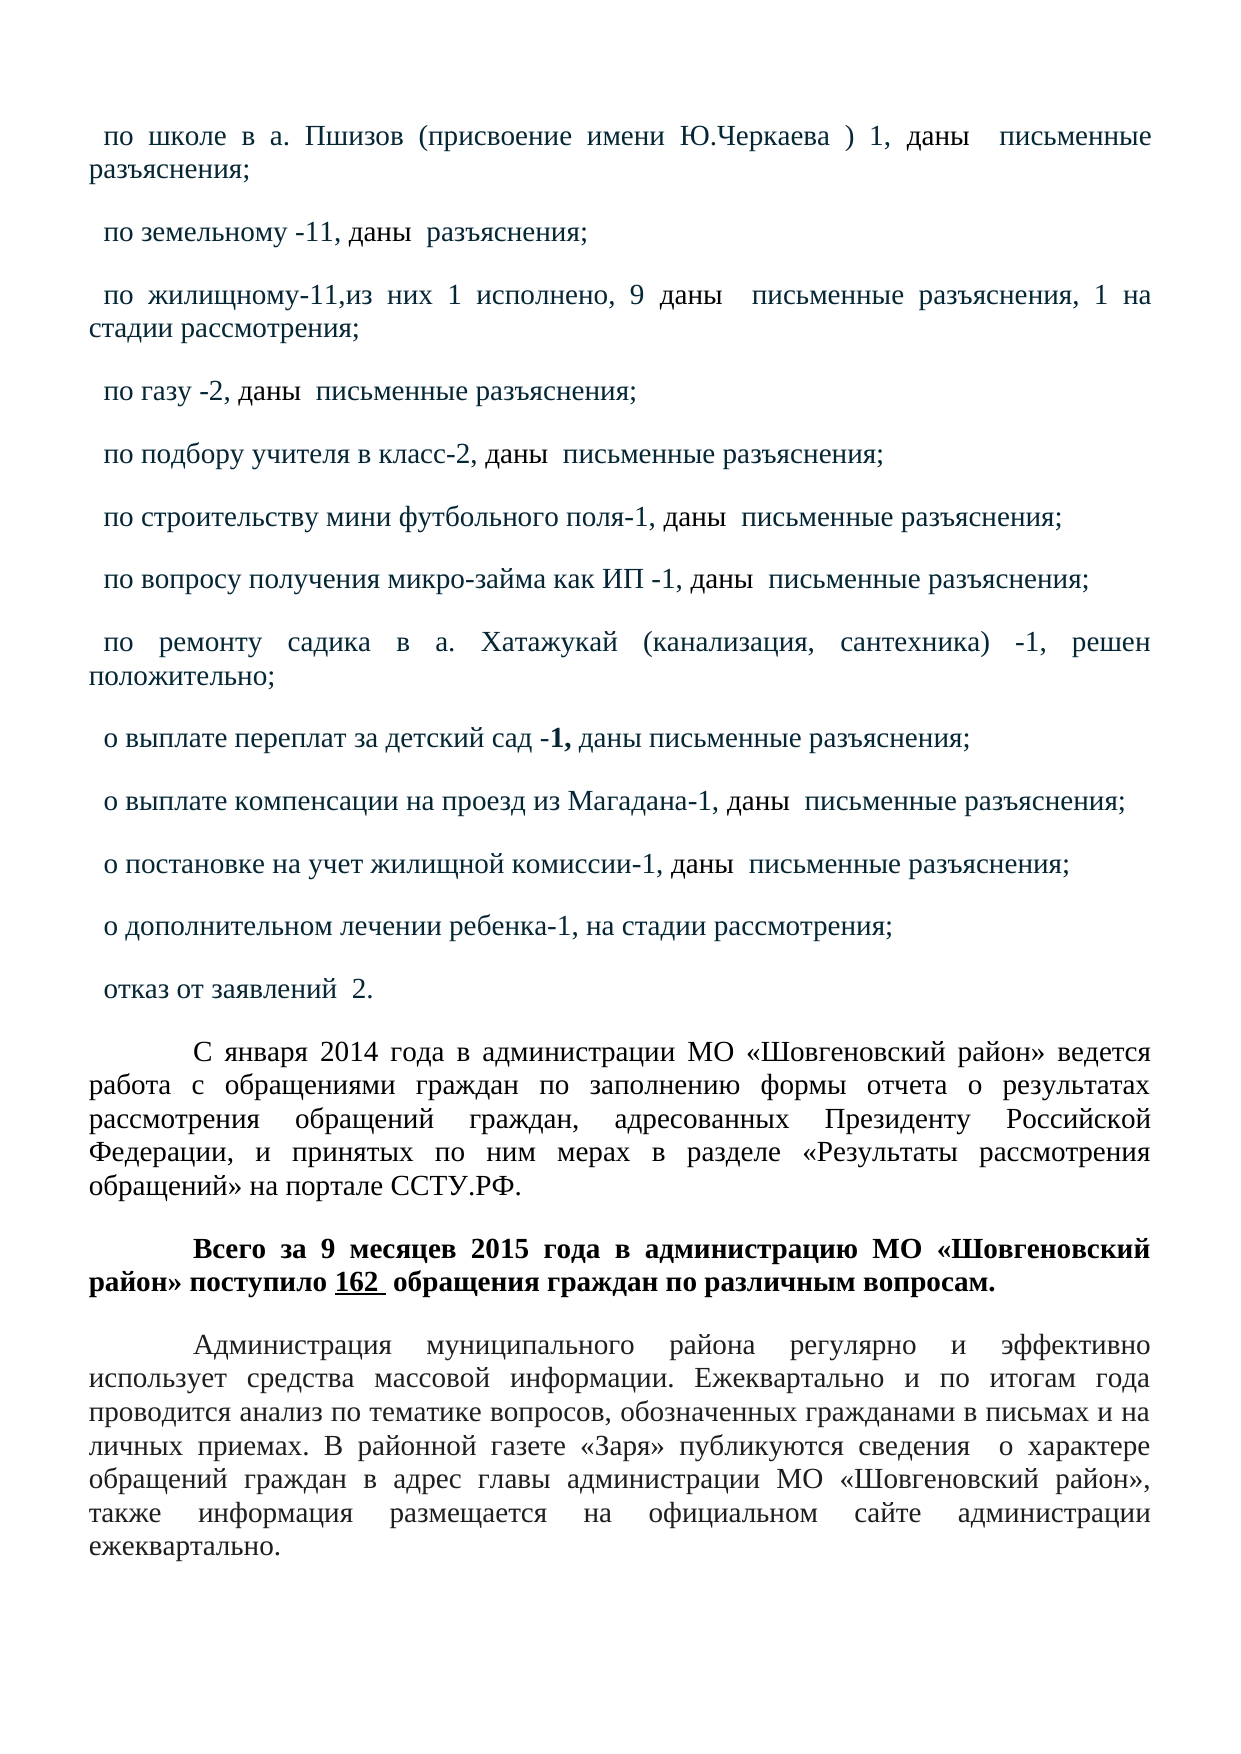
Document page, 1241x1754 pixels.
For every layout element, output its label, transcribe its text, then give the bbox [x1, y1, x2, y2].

text о постановке на учет жилищной комиссии-1, даны письменные разъяснения; [88, 846, 1152, 879]
text по земельному -11, даны разъяснения; [88, 214, 1152, 248]
text по жилищному-11,из них 1 исполнено, 9 даны письменные разъяснения, 1 на стадии рассмотрения; [88, 277, 1152, 344]
text С января 2014 года в администрации МО «Шовгеновский район» ведется работа с обращениями граждан по заполнению формы отчета о результатах рассмотрения обращений граждан, адресованных Президенту Российской Федерации, и принятых по ним мерах в разделе «Результаты рассмотрения обращений» на портале ССТУ.РФ. [88, 1034, 1152, 1202]
text по газу -2, даны письменные разъяснения; [88, 373, 1152, 407]
text по ремонту садика в а. Хатажукай (канализация, сантехника) -1, решен положительно; [88, 624, 1152, 691]
text отказ от заявлений 2. [88, 971, 1152, 1005]
text о дополнительном лечении ребенка-1, на стадии рассмотрения; [88, 908, 1152, 942]
text по подбору учителя в класс-2, даны письменные разъяснения; [88, 436, 1152, 469]
text по школе в а. Пшизов (присвоение имени Ю.Черкаева ) 1, даны письменные разъяснения; [88, 118, 1152, 185]
text Администрация муниципального района регулярно и эффективно использует средства массовой информации. Ежеквартально и по итогам года проводится анализ по тематике вопросов, обозначенных гражданами в письмах и на личных приемах. В районной газете «Заря» публикуются сведения о характере обращений граждан в адрес главы администрации МО «Шовгеновский район», также информация размещается на официальном сайте администрации ежеквартально. [88, 1327, 1152, 1562]
text о выплате переплат за детский сад -1, даны письменные разъяснения; [88, 720, 1152, 754]
text по строительству мини футбольного поля-1, даны письменные разъяснения; [88, 499, 1152, 532]
text Всего за 9 месяцев 2015 года в администрацию МО «Шовгеновский район» поступило 162 обращения граждан по различным вопросам. [88, 1231, 1152, 1298]
text по вопросу получения микро-займа как ИП -1, даны письменные разъяснения; [88, 561, 1152, 595]
text о выплате компенсации на проезд из Магадана-1, даны письменные разъяснения; [88, 783, 1152, 817]
